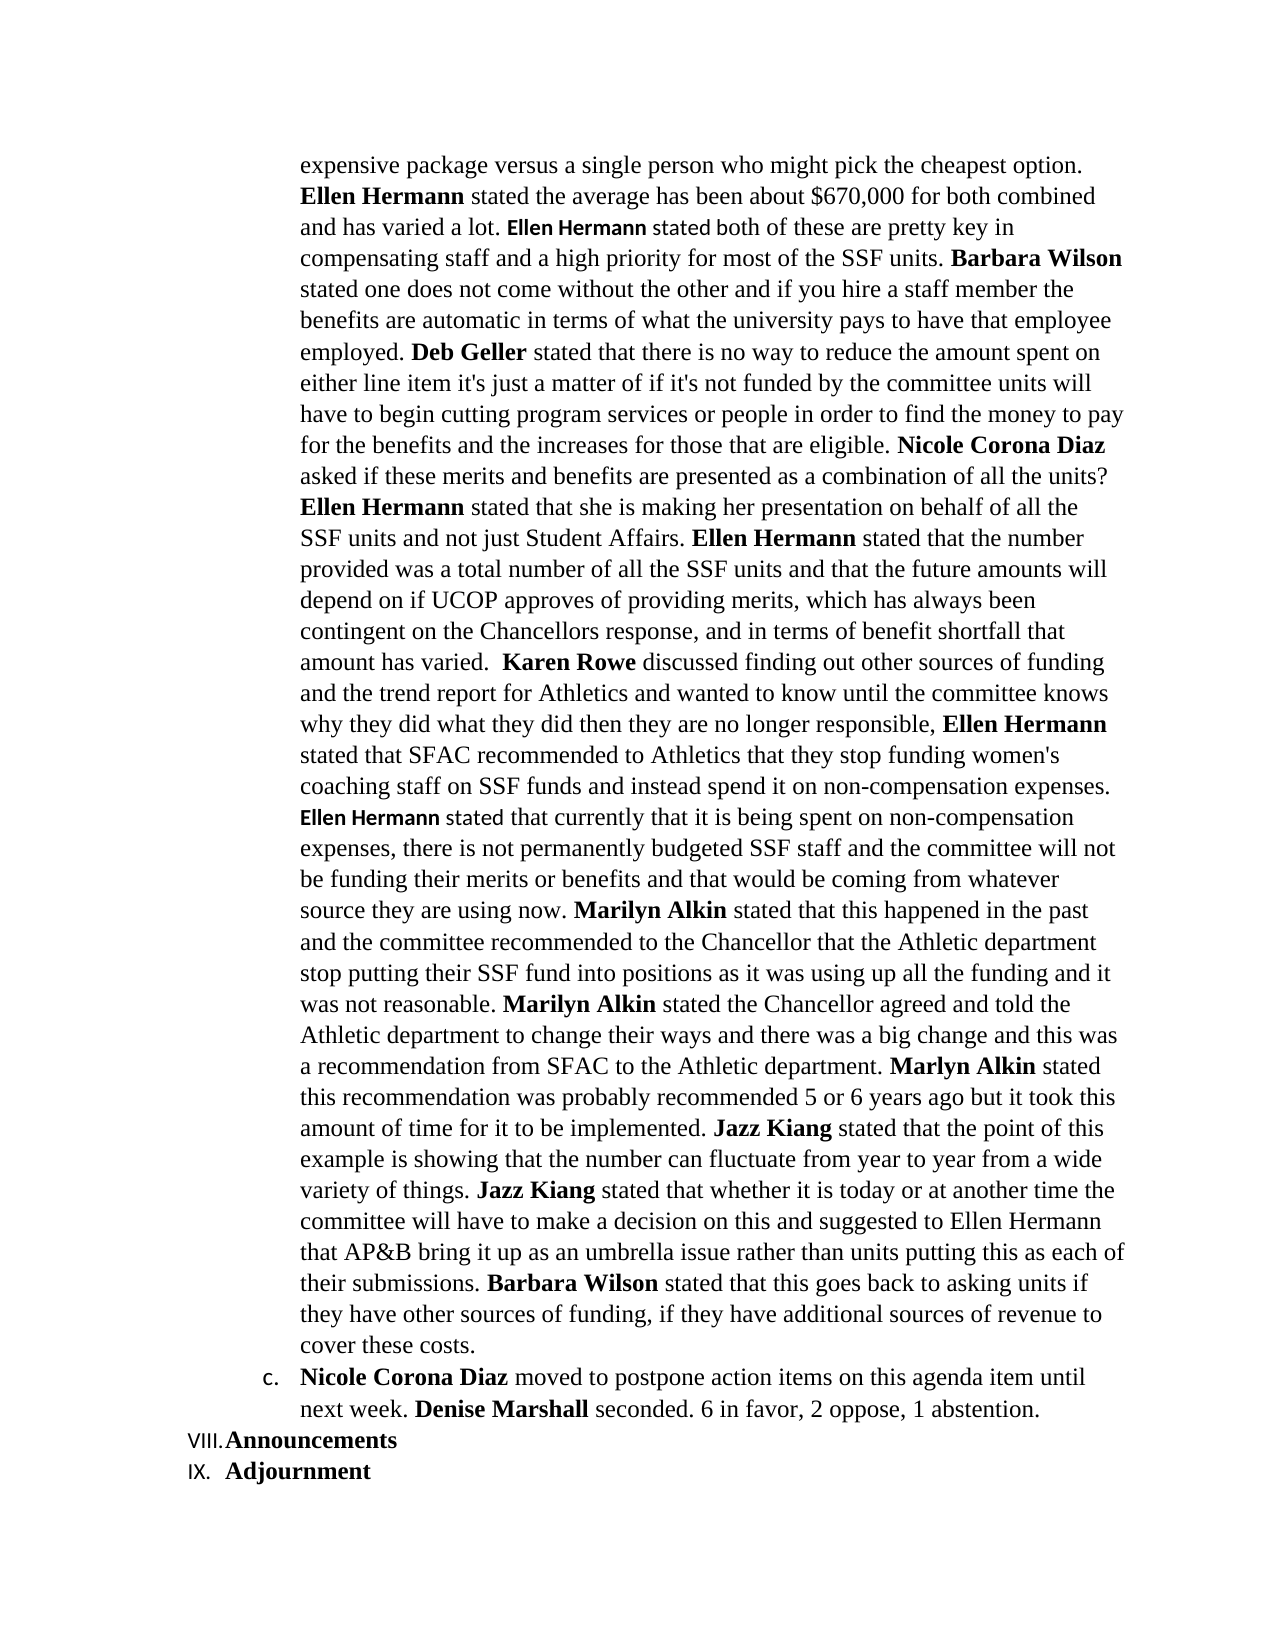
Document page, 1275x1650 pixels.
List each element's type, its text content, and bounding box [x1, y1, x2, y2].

list Nicole Corona Diaz moved to postpone action items on this agenda item until next week. Denise Marshall seconded. 6 in favor, 2 oppose, 1 abstention. [262, 1361, 1125, 1423]
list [262, 150, 1125, 1359]
list Adjournment [187, 1456, 1125, 1486]
list Announcements [187, 1425, 1125, 1454]
